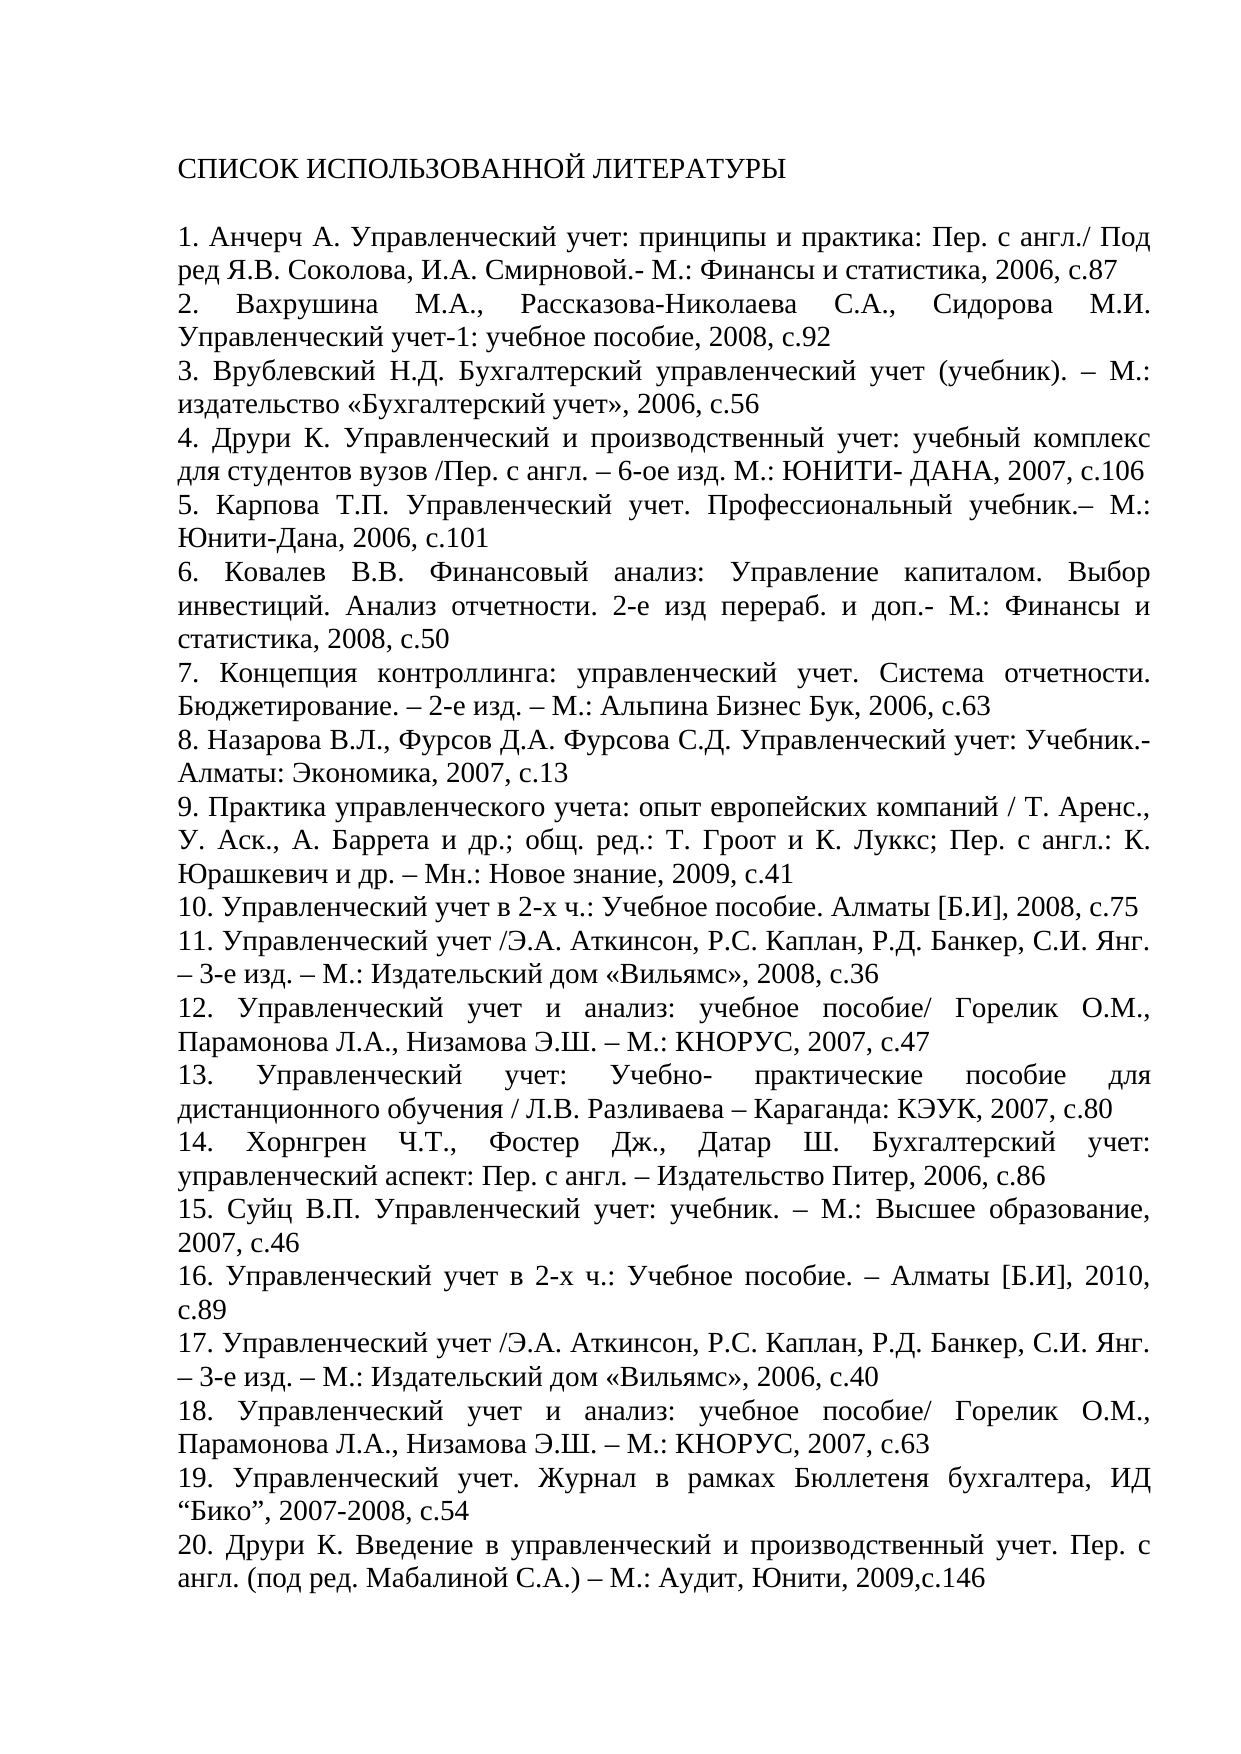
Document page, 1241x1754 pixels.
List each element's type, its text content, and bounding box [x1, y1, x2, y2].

text 19. Управленческий учет. Журнал в рамках Бюллетеня бухгалтера, ИД “Бико”, 2007-2008, с.54 [177, 1460, 1152, 1527]
text 18. Управленческий учет и анализ: учебное пособие/ Горелик О.М., Парамонова Л.А., Низамова Э.Ш. – М.: КНОРУС, 2007, с.63 [177, 1393, 1152, 1460]
text 8. Назарова В.Л., Фурсов Д.А. Фурсова С.Д. Управленческий учет: Учебник.- Алматы: Экономика, 2007, с.13 [177, 722, 1152, 789]
text 9. Практика управленческого учета: опыт европейских компаний / Т. Аренс., У. Аск., А. Баррета и др.; общ. ред.: Т. Гроот и К. Луккс; Пер. с англ.: К. Юрашкевич и др. – Мн.: Новое знание, 2009, с.41 [177, 789, 1152, 889]
subtitle СПИСОК ИСПОЛЬЗОВАННОЙ ЛИТЕРАТУРЫ [177, 152, 1152, 185]
text 15. Суйц В.П. Управленческий учет: учебник. – М.: Высшее образование, 2007, с.46 [177, 1191, 1152, 1258]
text 20. Друри К. Введение в управленческий и производственный учет. Пер. с англ. (под ред. Мабалиной С.А.) – М.: Аудит, Юнити, 2009,с.146 [177, 1527, 1152, 1594]
text 14. Хорнгрен Ч.Т., Фостер Дж., Датар Ш. Бухгалтерский учет: управленческий аспект: Пер. с англ. – Издательство Питер, 2006, с.86 [177, 1124, 1152, 1191]
text 10. Управленческий учет в 2-х ч.: Учебное пособие. Алматы [Б.И], 2008, с.75 [177, 889, 1152, 923]
text 6. Ковалев В.В. Финансовый анализ: Управление капиталом. Выбор инвестиций. Анализ отчетности. 2-е изд перераб. и доп.- М.: Финансы и статистика, 2008, с.50 [177, 554, 1152, 655]
text 16. Управленческий учет в 2-х ч.: Учебное пособие. – Алматы [Б.И], 2010, с.89 [177, 1258, 1152, 1326]
text 1. Aнчepч A. Управленческий учет: принципы и практика: Пер. с англ./ Под ред Я.В. Соколова, И.А. Смирновой.- М.: Финансы и статистика, 2006, с.87 [177, 219, 1152, 286]
text 3. Врублевский Н.Д. Бухгалтерский управленческий учет (учебник). – М.: издательство «Бухгалтерский учет», 2006, с.56 [177, 353, 1152, 420]
text 7. Концепция контроллинга: управленческий учет. Система отчетности. Бюджетирование. – 2-е изд. – М.: Альпина Бизнес Бук, 2006, с.63 [177, 655, 1152, 722]
text 17. Управленческий учет /Э.А. Аткинсон, Р.С. Каплан, Р.Д. Банкер, С.И. Янг. – 3-е изд. – М.: Издательский дом «Вильямс», 2006, с.40 [177, 1326, 1152, 1393]
text 11. Управленческий учет /Э.А. Аткинсон, Р.С. Каплан, Р.Д. Банкер, С.И. Янг. – 3-е изд. – М.: Издательский дом «Вильямс», 2008, с.36 [177, 923, 1152, 990]
text 13. Управленческий учет: Учебно- практические пособие для дистанционного обучения / Л.В. Разливаева – Караганда: КЭУК, 2007, с.80 [177, 1057, 1152, 1124]
text 4. Друри К. Управленческий и производственный учет: учебный комплекс для студентов вузов /Пер. с англ. – 6-ое изд. М.: ЮНИТИ- ДАНА, 2007, с.106 [177, 420, 1152, 487]
text 2. Вахрушина М.А., Рассказова-Николаева С.А., Сидорова М.И. Управленческий учет-1: учебное пособие, 2008, с.92 [177, 286, 1152, 353]
text 5. Карпова Т.П. Управленческий учет. Профессиональный учебник.– М.: Юнити-Дана, 2006, с.101 [177, 487, 1152, 554]
text 12. Управленческий учет и анализ: учебное пособие/ Горелик О.М., Парамонова Л.А., Низамова Э.Ш. – М.: КНОРУС, 2007, с.47 [177, 990, 1152, 1057]
